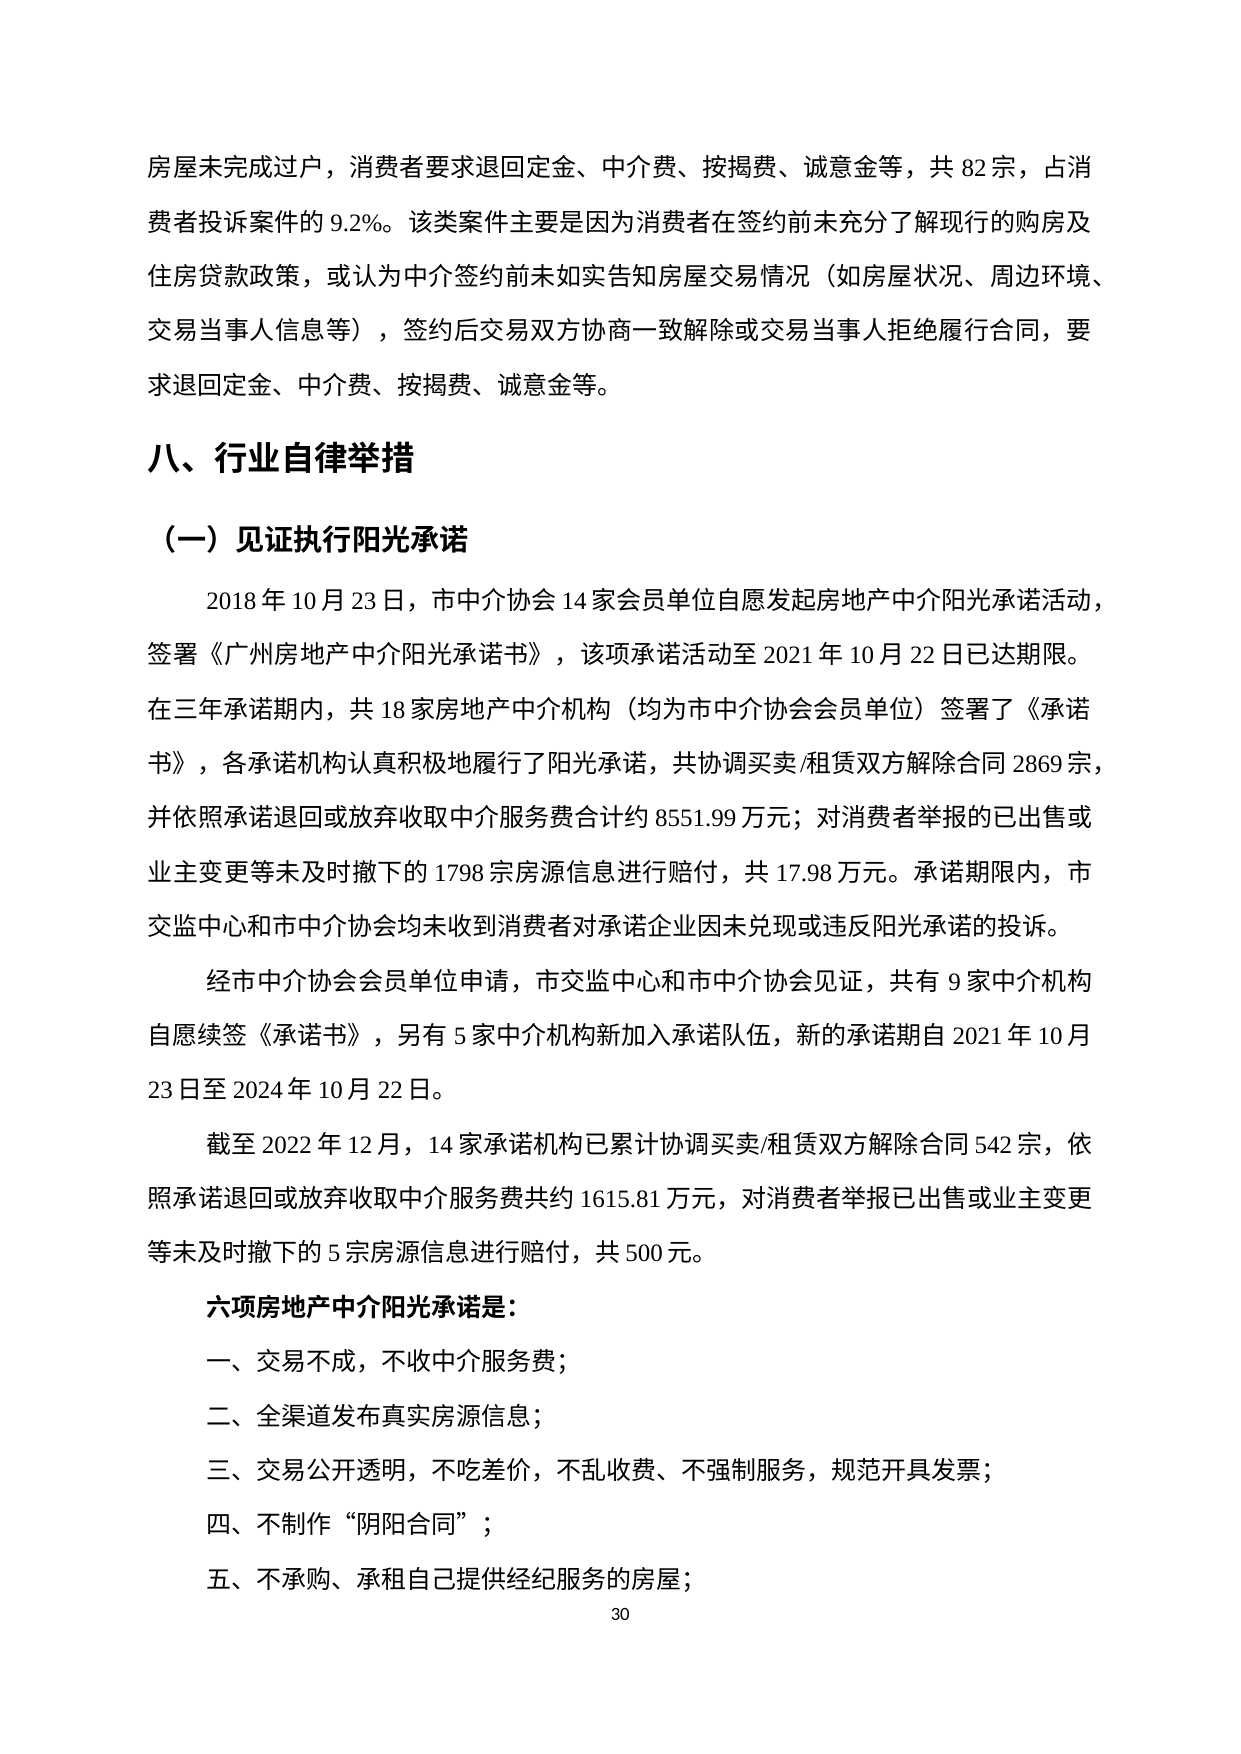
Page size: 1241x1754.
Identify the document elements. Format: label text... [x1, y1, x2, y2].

subtitle （一）见证执行阳光承诺 [148, 517, 1092, 559]
text 二、全渠道发布真实房源信息； [148, 1396, 1092, 1432]
text 经市中介协会会员单位申请，市交监中心和市中介协会见证，共有9家中介机构自愿续签《承诺书》，另有5家中介机构新加入承诺队伍，新的承诺期自2021年10月23日至2024年10月22日。 [148, 961, 1092, 1106]
subtitle 八、行业自律举措 [148, 432, 1092, 480]
text 四、不制作“阴阳合同”； [148, 1505, 1092, 1541]
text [148, 148, 1092, 401]
text 三、交易公开透明，不吃差价，不乱收费、不强制服务，规范开具发票； [148, 1450, 1092, 1487]
text 五、不承购、承租自己提供经纪服务的房屋； [148, 1559, 1092, 1595]
text 2018年10月23日，市中介协会14家会员单位自愿发起房地产中介阳光承诺活动，签署《广州房地产中介阳光承诺书》，该项承诺活动至2021年10月22日已达期限。在三年承诺期内，共18家房地产中介机构（均为市中介协会会员单位）签署了《承诺书》，各承诺机构认真积极地履行了阳光承诺，共协调买卖/租赁双方解除合同2869宗，并依照承诺退回或放弃收取中介服务费合计约8551.99万元；对消费者举报的已出售或业主变更等未及时撤下的1798宗房源信息进行赔付，共17.98万元。承诺期限内，市交监中心和市中介协会均未收到消费者对承诺企业因未兑现或违反阳光承诺的投诉。 [148, 580, 1092, 943]
text 六项房地产中介阳光承诺是： [148, 1287, 1092, 1323]
text 一、交易不成，不收中介服务费； [148, 1342, 1092, 1378]
text 截至2022年12月，14家承诺机构已累计协调买卖/租赁双方解除合同542宗，依照承诺退回或放弃收取中介服务费共约1615.81万元，对消费者举报已出售或业主变更等未及时撤下的5宗房源信息进行赔付，共500元。 [148, 1124, 1092, 1269]
